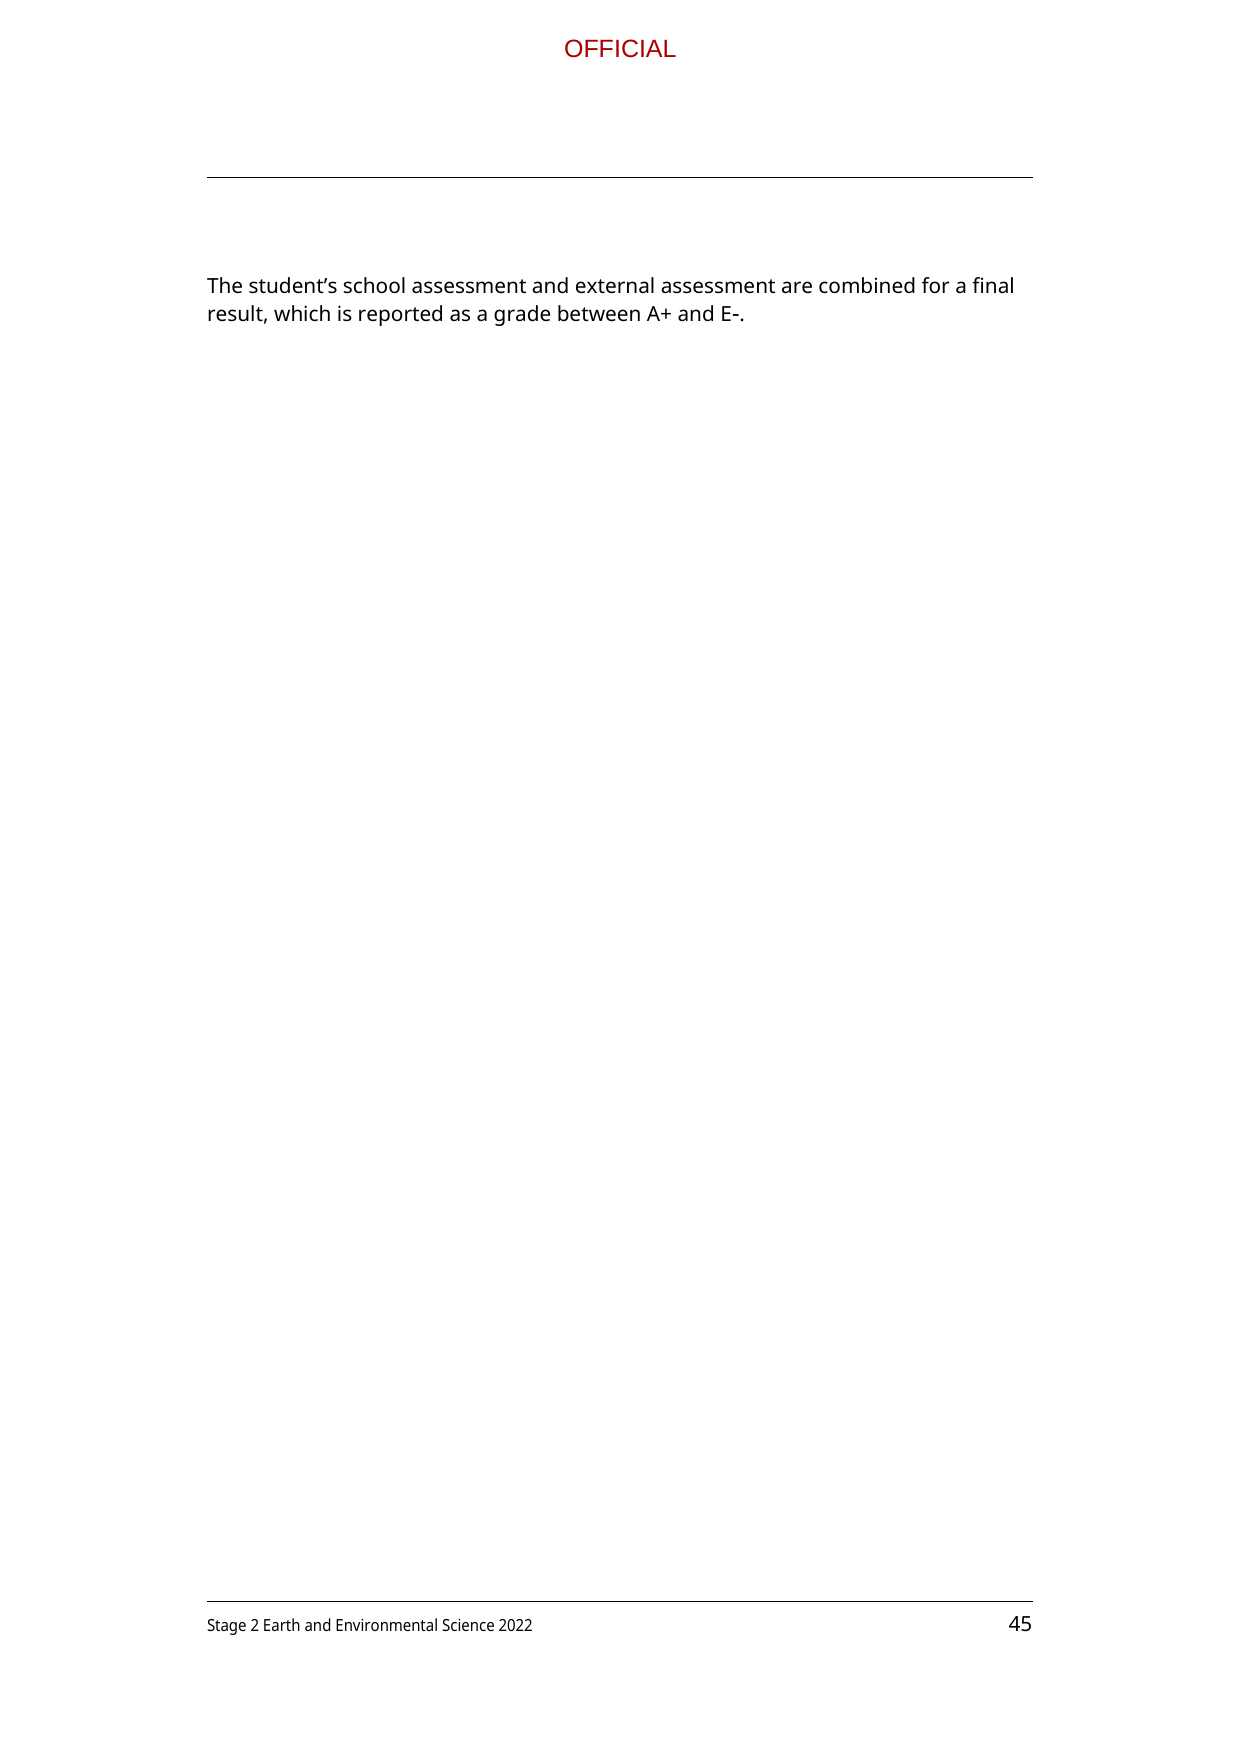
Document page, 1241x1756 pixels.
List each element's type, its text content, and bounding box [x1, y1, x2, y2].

text The student’s school assessment and external assessment are combined for a final result, which is reported as a grade between A+ and E. [207, 271, 1033, 328]
